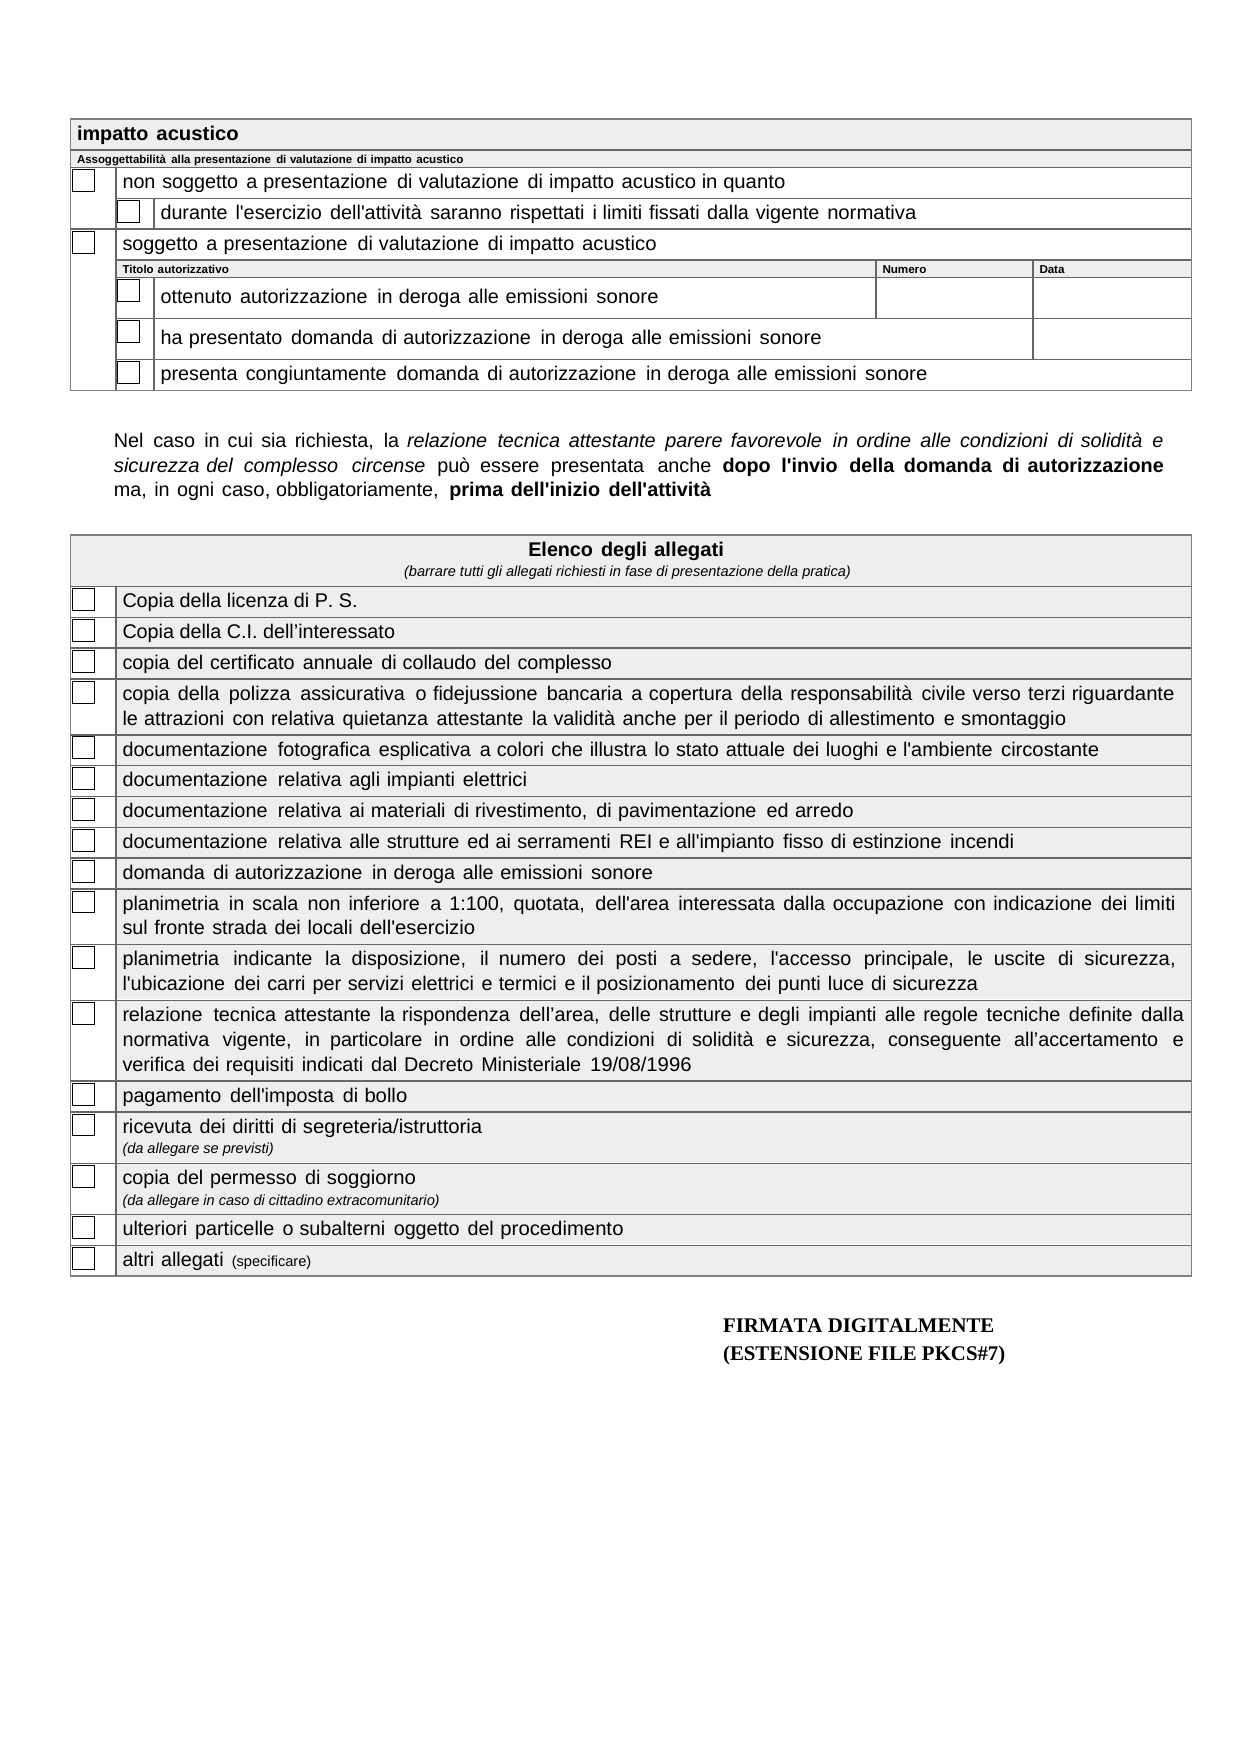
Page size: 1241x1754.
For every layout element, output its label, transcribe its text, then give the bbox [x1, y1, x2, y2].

table_cell relazione tecnica attestante la rispondenza dell’area, delle strutture e degli impianti alle regole tecniche definite dalla normativa vigente, in particolare in ordine alle condizioni di solidità e sicurezza, conseguente all’accertamento e verifica dei requisiti indicati dal Decreto Ministeriale 19/08/1996 [117, 1001, 1191, 1080]
table_cell ulteriori particelle o subalterni oggetto del procedimento [117, 1215, 1191, 1244]
table_header Elenco degli allegati (barrare tutti gli allegati richiesti in fase di presentazione della pratica) [71, 536, 1191, 586]
table_cell [1034, 319, 1191, 359]
table_cell planimetria in scala non inferiore a 1:100, quotata, dell'area interessata dalla occupazione con indicazione dei limiti sul fronte strada dei locali dell'esercizio [117, 890, 1191, 944]
table_cell Copia della licenza di P. S. [117, 587, 1191, 616]
table_cell [71, 1001, 115, 1080]
table_cell [71, 1215, 115, 1244]
table_cell [71, 890, 115, 944]
table_cell durante l'esercizio dell'attività saranno rispettati i limiti fissati dalla vigente normativa [155, 199, 1191, 228]
table_cell pagamento dell'imposta di bollo [117, 1082, 1191, 1111]
table_cell domanda di autorizzazione in deroga alle emissioni sonore [117, 859, 1191, 888]
text (ESTENSIONE FILE PKCS#7) [67, 1341, 1173, 1365]
table_cell [1034, 278, 1191, 318]
table_cell [71, 1082, 115, 1111]
table_cell [71, 736, 115, 765]
table_cell Numero [877, 261, 1032, 277]
table_cell copia del certificato annuale di collaudo del complesso [117, 649, 1191, 678]
table_cell ricevuta dei diritti di segreteria/istruttoria (da allegare se previsti) [117, 1113, 1191, 1162]
table_cell [117, 199, 153, 228]
table_cell [71, 649, 115, 678]
table_cell ha presentato domanda di autorizzazione in deroga alle emissioni sonore [155, 319, 1032, 359]
table_header impatto acustico [71, 120, 1191, 149]
table_cell [71, 680, 115, 734]
table_cell presenta congiuntamente domanda di autorizzazione in deroga alle emissioni sonore [155, 360, 1191, 389]
table_cell ottenuto autorizzazione in deroga alle emissioni sonore [155, 278, 875, 318]
table_cell documentazione relativa agli impianti elettrici [117, 766, 1191, 796]
table_cell [117, 278, 153, 318]
table_cell Assoggettabilità alla presentazione di valutazione di impatto acustico [71, 151, 1191, 167]
table_cell [71, 1164, 115, 1214]
table_cell [71, 766, 115, 796]
table_cell copia della polizza assicurativa o fidejussione bancaria a copertura della responsabilità civile verso terzi riguardante le attrazioni con relativa quietanza attestante la validità anche per il periodo di allestimento e smontaggio [117, 680, 1191, 734]
table_cell [71, 1246, 115, 1275]
table_cell non soggetto a presentazione di valutazione di impatto acustico in quanto [117, 168, 1191, 197]
table_cell documentazione relativa ai materiali di rivestimento, di pavimentazione ed arredo [117, 797, 1191, 826]
table_cell [117, 319, 153, 359]
table_cell [71, 828, 115, 857]
table_cell Titolo autorizzativo [117, 261, 875, 277]
table_cell [71, 1113, 115, 1162]
table_cell [71, 587, 115, 616]
table_cell [71, 230, 115, 389]
table_cell [117, 360, 153, 389]
table_cell [71, 797, 115, 826]
table_cell [877, 278, 1032, 318]
text Nel caso in cui sia richiesta, la relazione tecnica attestante parere favorevole in ordine alle condizioni di solidità e sicurezza del complesso circense può essere presentata anche dopo l'invio della domanda di autorizzazione ma, in ogni caso, obbligatoriamente, prima dell'inizio dell'attività [114, 429, 1165, 501]
table_cell [71, 945, 115, 999]
table_cell documentazione relativa alle strutture ed ai serramenti REI e all'impianto fisso di estinzione incendi [117, 828, 1191, 857]
text FIRMATA DIGITALMENTE [67, 1312, 1173, 1337]
table_cell altri allegati (specificare) [117, 1246, 1191, 1275]
table_cell Copia della C.I. dell’interessato [117, 618, 1191, 647]
table_cell copia del permesso di soggiorno (da allegare in caso di cittadino extracomunitario) [117, 1164, 1191, 1214]
table_cell [71, 168, 115, 228]
table_cell Data [1034, 261, 1191, 277]
table_cell planimetria indicante la disposizione, il numero dei posti a sedere, l'accesso principale, le uscite di sicurezza, l'ubicazione dei carri per servizi elettrici e termici e il posizionamento dei punti luce di sicurezza [117, 945, 1191, 999]
table_cell [71, 859, 115, 888]
table_cell soggetto a presentazione di valutazione di impatto acustico [117, 230, 1191, 259]
table_cell documentazione fotografica esplicativa a colori che illustra lo stato attuale dei luoghi e l'ambiente circostante [117, 736, 1191, 765]
table_cell [71, 618, 115, 647]
